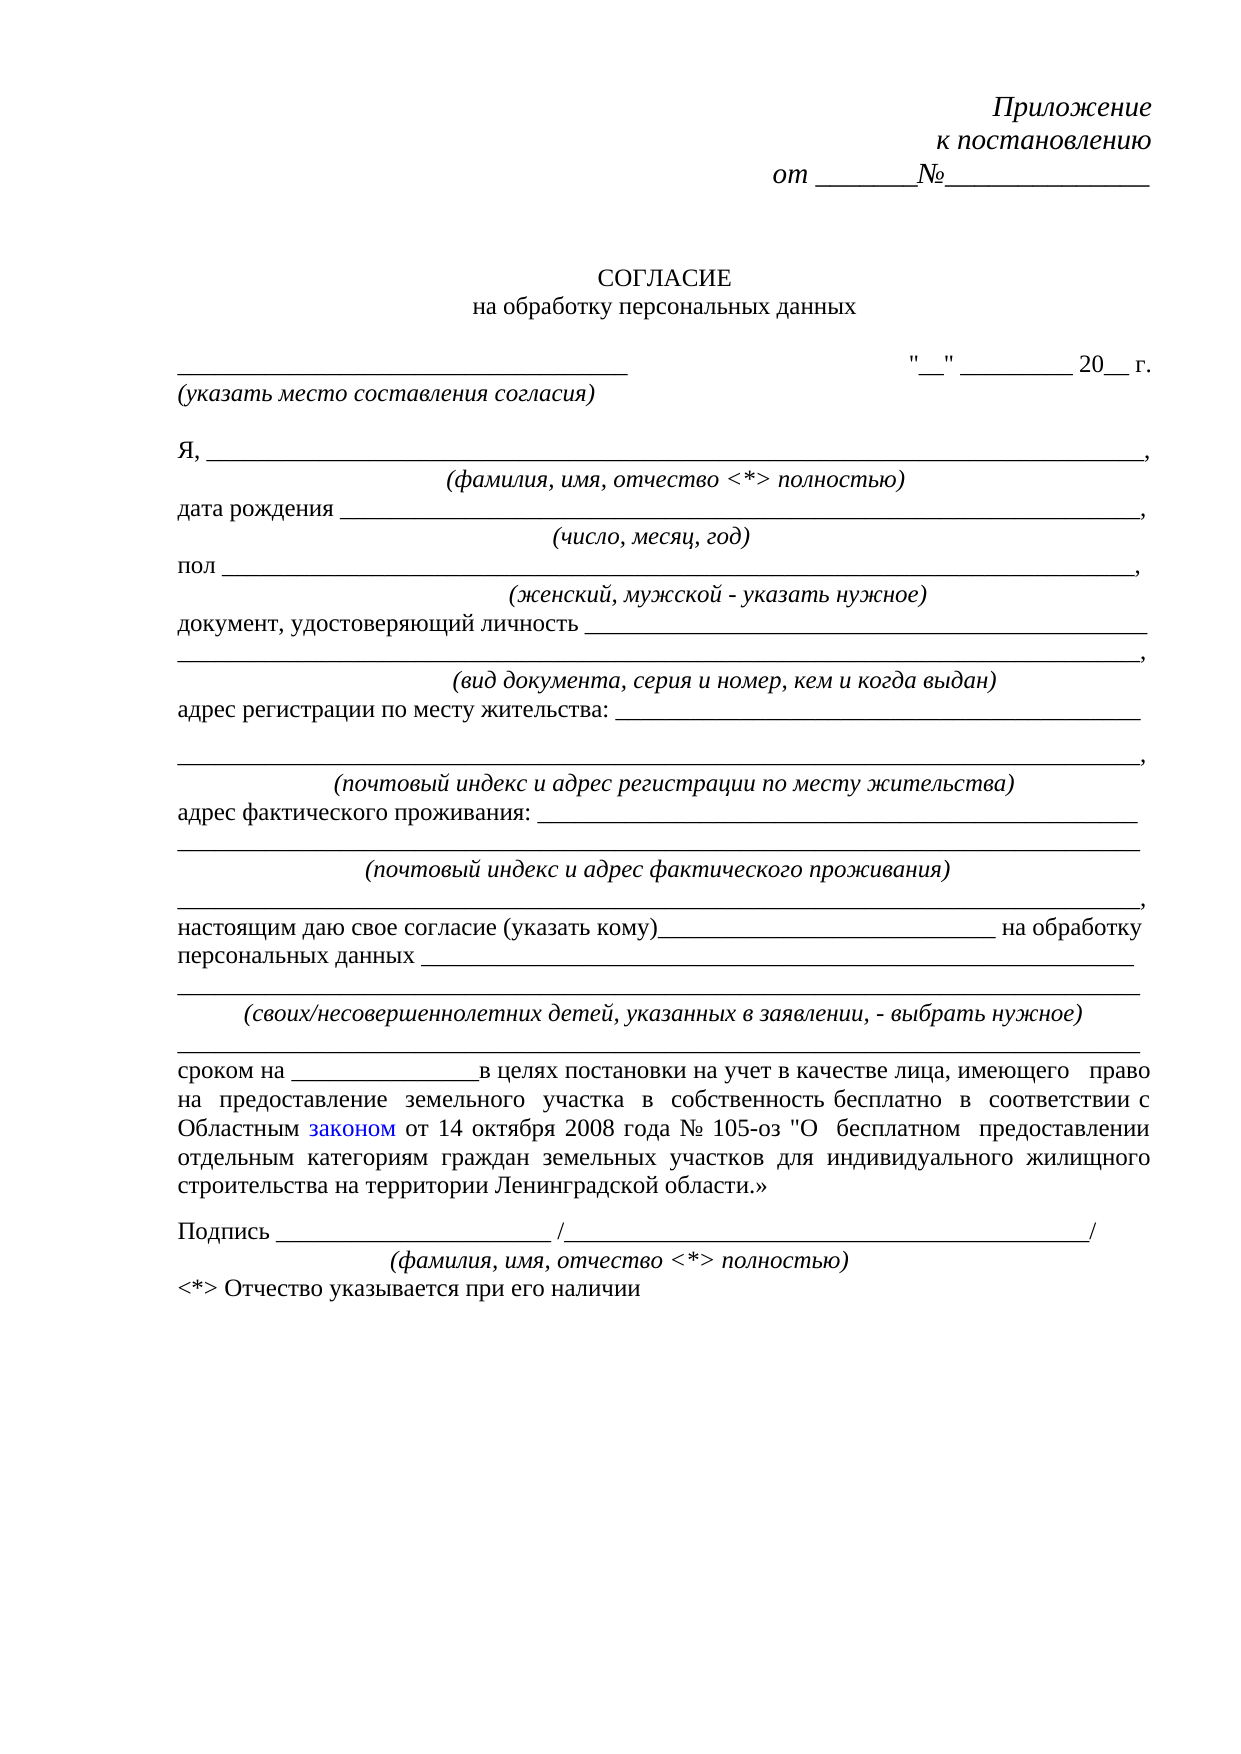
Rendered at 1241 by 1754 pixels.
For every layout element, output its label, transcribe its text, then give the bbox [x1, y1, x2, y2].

text адрес фактического проживания: ________________________________________________ [177, 797, 1152, 826]
text Я, ___________________________________________________________________________, [177, 435, 1152, 464]
text (фамилия, имя, отчество <*> полностью) [177, 1245, 1152, 1273]
text (фамилия, имя, отчество <*> полностью) [177, 464, 1152, 493]
text пол _________________________________________________________________________, [177, 550, 1152, 579]
text (своих/несовершеннолетних детей, указанных в заявлении, - выбрать нужное) [177, 998, 1152, 1027]
text (женский, мужской - указать нужное) [177, 579, 1152, 608]
text _____________________________________________________________________________ [177, 826, 1152, 854]
text Приложение [177, 89, 1152, 122]
text _____________________________________________________________________________, [177, 739, 1152, 768]
text (число, месяц, год) [177, 521, 1152, 550]
text _____________________________________________________________________________ [177, 1027, 1152, 1056]
text <*> Отчество указывается при его наличии [177, 1273, 1152, 1302]
text СОГЛАСИЕ [177, 263, 1152, 291]
text (вид документа, серия и номер, кем и когда выдан) [177, 665, 1152, 694]
text (почтовый индекс и адрес фактического проживания) [177, 854, 1152, 883]
text дата рождения ________________________________________________________________, [177, 493, 1152, 521]
text адрес регистрации по месту жительства: __________________________________________ [177, 694, 1152, 723]
text настоящим даю свое согласие (указать кому)___________________________ на обработку персональных данных _________________________________________________________ [177, 912, 1152, 969]
text _____________________________________________________________________________ [177, 969, 1152, 998]
text _____________________________________________________________________________, [177, 636, 1152, 665]
text (почтовый индекс и адрес регистрации по месту жительства) [177, 768, 1152, 797]
text к постановлению [177, 122, 1152, 156]
text (указать место составления согласия) [177, 378, 1152, 406]
text на обработку персональных данных [177, 291, 1152, 320]
text Подпись ______________________ /__________________________________________/ [177, 1216, 1152, 1245]
text _____________________________________________________________________________, [177, 883, 1152, 912]
text сроком на _______________в целях постановки на учет в качестве лица, имеющего право на предоставление земельного участка в собственность бесплатно в соответствии с Областным законом от 14 октября 2008 года № 105-оз "О бесплатном предоставлении отдельным категориям граждан земельных участков для индивидуального жилищного строительства на территории Ленинградской области.» [177, 1056, 1152, 1199]
text от _______№______________ [177, 156, 1152, 189]
text документ, удостоверяющий личность _____________________________________________ [177, 608, 1152, 636]
text ____________________________________ "__" _________ 20__ г. [177, 349, 1152, 378]
